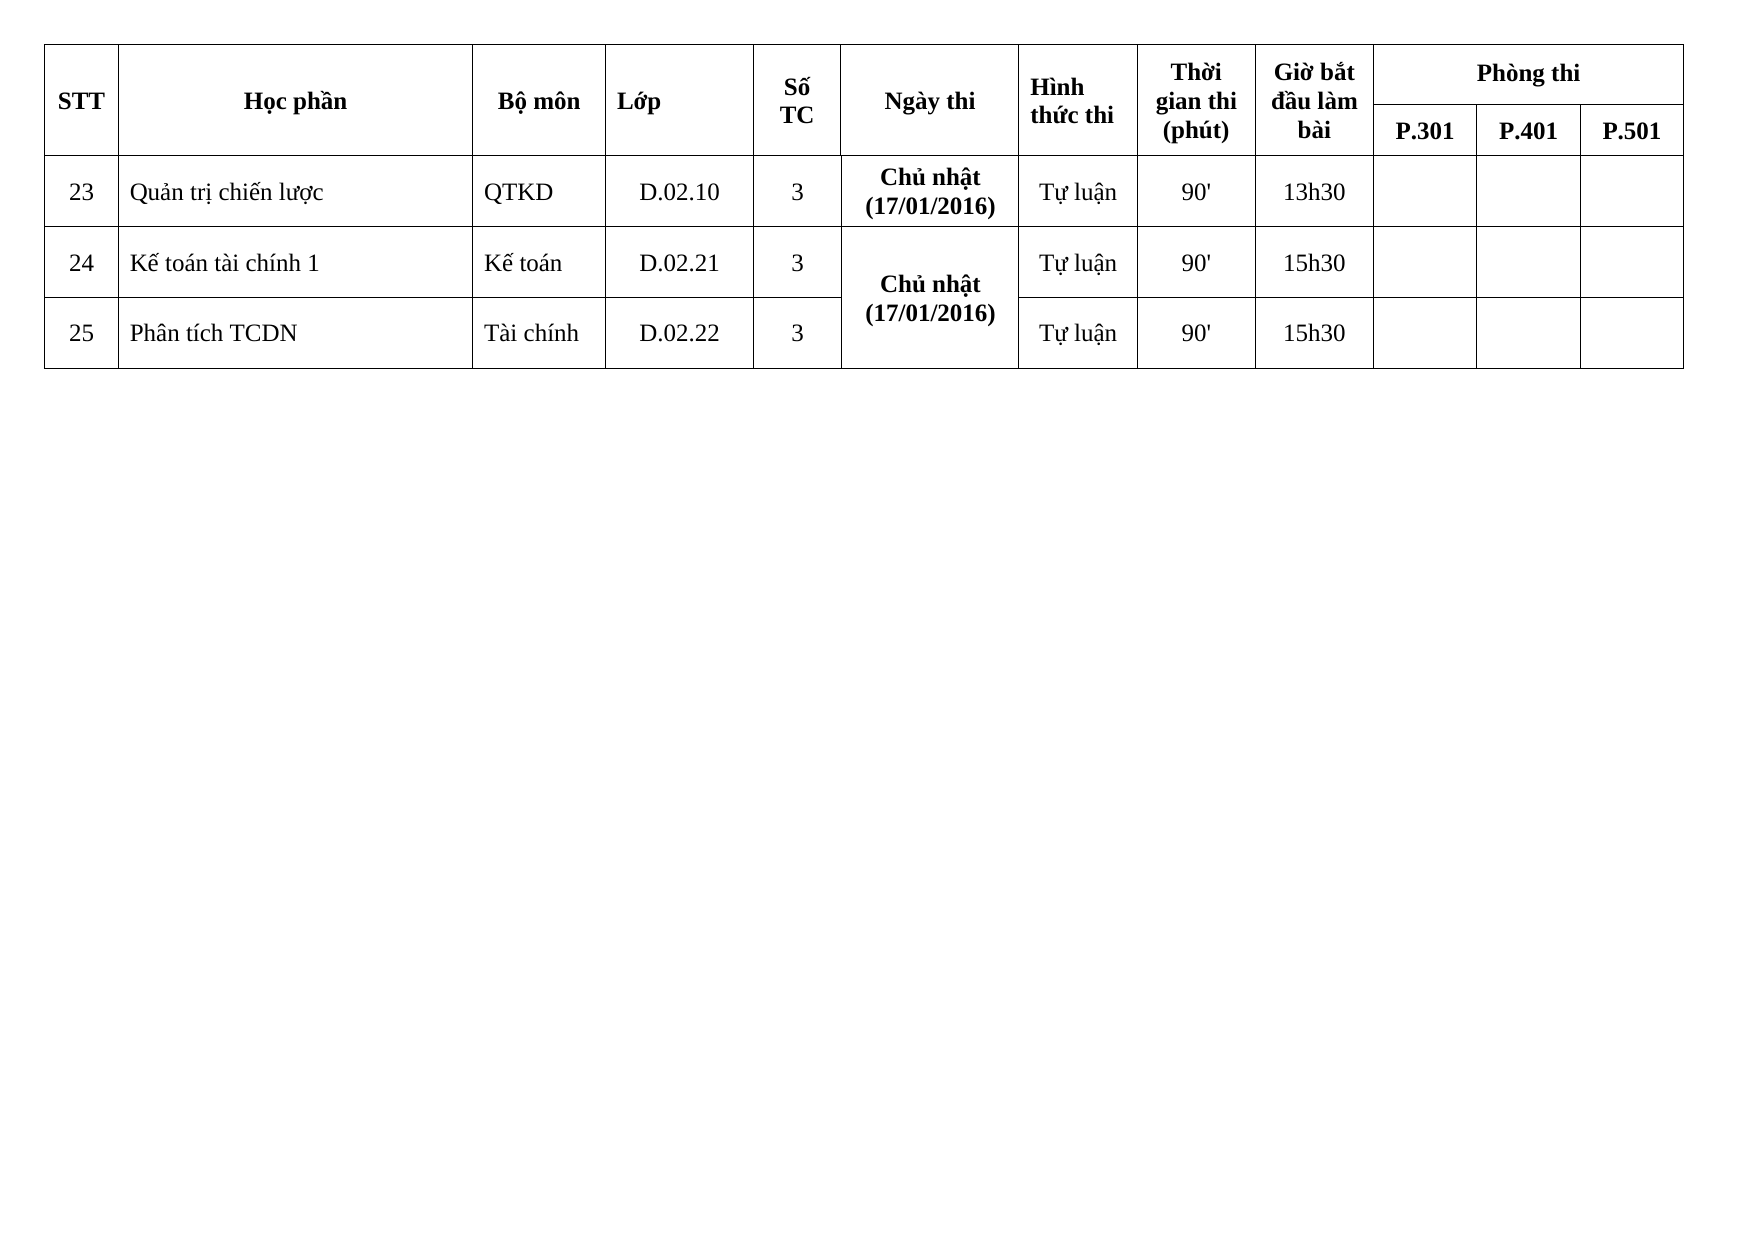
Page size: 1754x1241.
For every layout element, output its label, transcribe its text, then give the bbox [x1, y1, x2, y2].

table_cell 13h30 [1256, 156, 1373, 226]
table_header Học phần [119, 45, 472, 155]
table_cell 90' [1138, 156, 1255, 226]
table_header Phòng thi [1374, 45, 1683, 104]
table_cell Tự luận [1019, 298, 1137, 368]
table_cell 25 [45, 298, 118, 368]
table_header Ngày thi [841, 45, 1018, 155]
table_header Số TC [754, 45, 840, 155]
table_cell 23 [45, 156, 118, 226]
table_header Giờ bắt đầu làm bài [1256, 45, 1373, 155]
table_cell 24 [45, 227, 118, 297]
table_cell [1477, 156, 1580, 226]
table_cell Phân tích TCDN [119, 298, 472, 368]
table_cell [1374, 156, 1476, 226]
table_cell [1581, 298, 1683, 368]
table_cell Kế toán tài chính 1 [119, 227, 472, 297]
table_cell [1374, 227, 1476, 297]
table_cell [1581, 156, 1683, 226]
table_cell 3 [754, 298, 841, 368]
table_cell [1581, 227, 1683, 297]
table_cell P.301 [1374, 105, 1476, 155]
table_cell [1477, 227, 1580, 297]
table_cell D.02.22 [606, 298, 753, 368]
table_cell QTKD [473, 156, 605, 226]
table_header Hình thức thi [1019, 45, 1137, 155]
table_cell Chủ nhật (17/01/2016) [842, 227, 1018, 368]
table_cell D.02.21 [606, 227, 753, 297]
table_cell Kế toán [473, 227, 605, 297]
table_cell 15h30 [1256, 298, 1373, 368]
table_cell D.02.10 [606, 156, 753, 226]
table_cell Quản trị chiến lược [119, 156, 472, 226]
table_header Lớp [606, 45, 753, 155]
table_cell 3 [754, 156, 841, 226]
table_cell Chủ nhật (17/01/2016) [842, 156, 1018, 226]
table_cell 3 [754, 227, 841, 297]
table_cell P.401 [1477, 105, 1580, 155]
table_header STT [45, 45, 118, 155]
table_header Thời gian thi (phút) [1138, 45, 1255, 155]
table_cell 90' [1138, 298, 1255, 368]
table_cell Tự luận [1019, 227, 1137, 297]
table_cell [1477, 298, 1580, 368]
table_cell [1374, 298, 1476, 368]
table_cell Tự luận [1019, 156, 1137, 226]
table_cell P.501 [1581, 105, 1683, 155]
table_cell 90' [1138, 227, 1255, 297]
table_cell 15h30 [1256, 227, 1373, 297]
table_header Bộ môn [473, 45, 605, 155]
table_cell Tài chính [473, 298, 605, 368]
